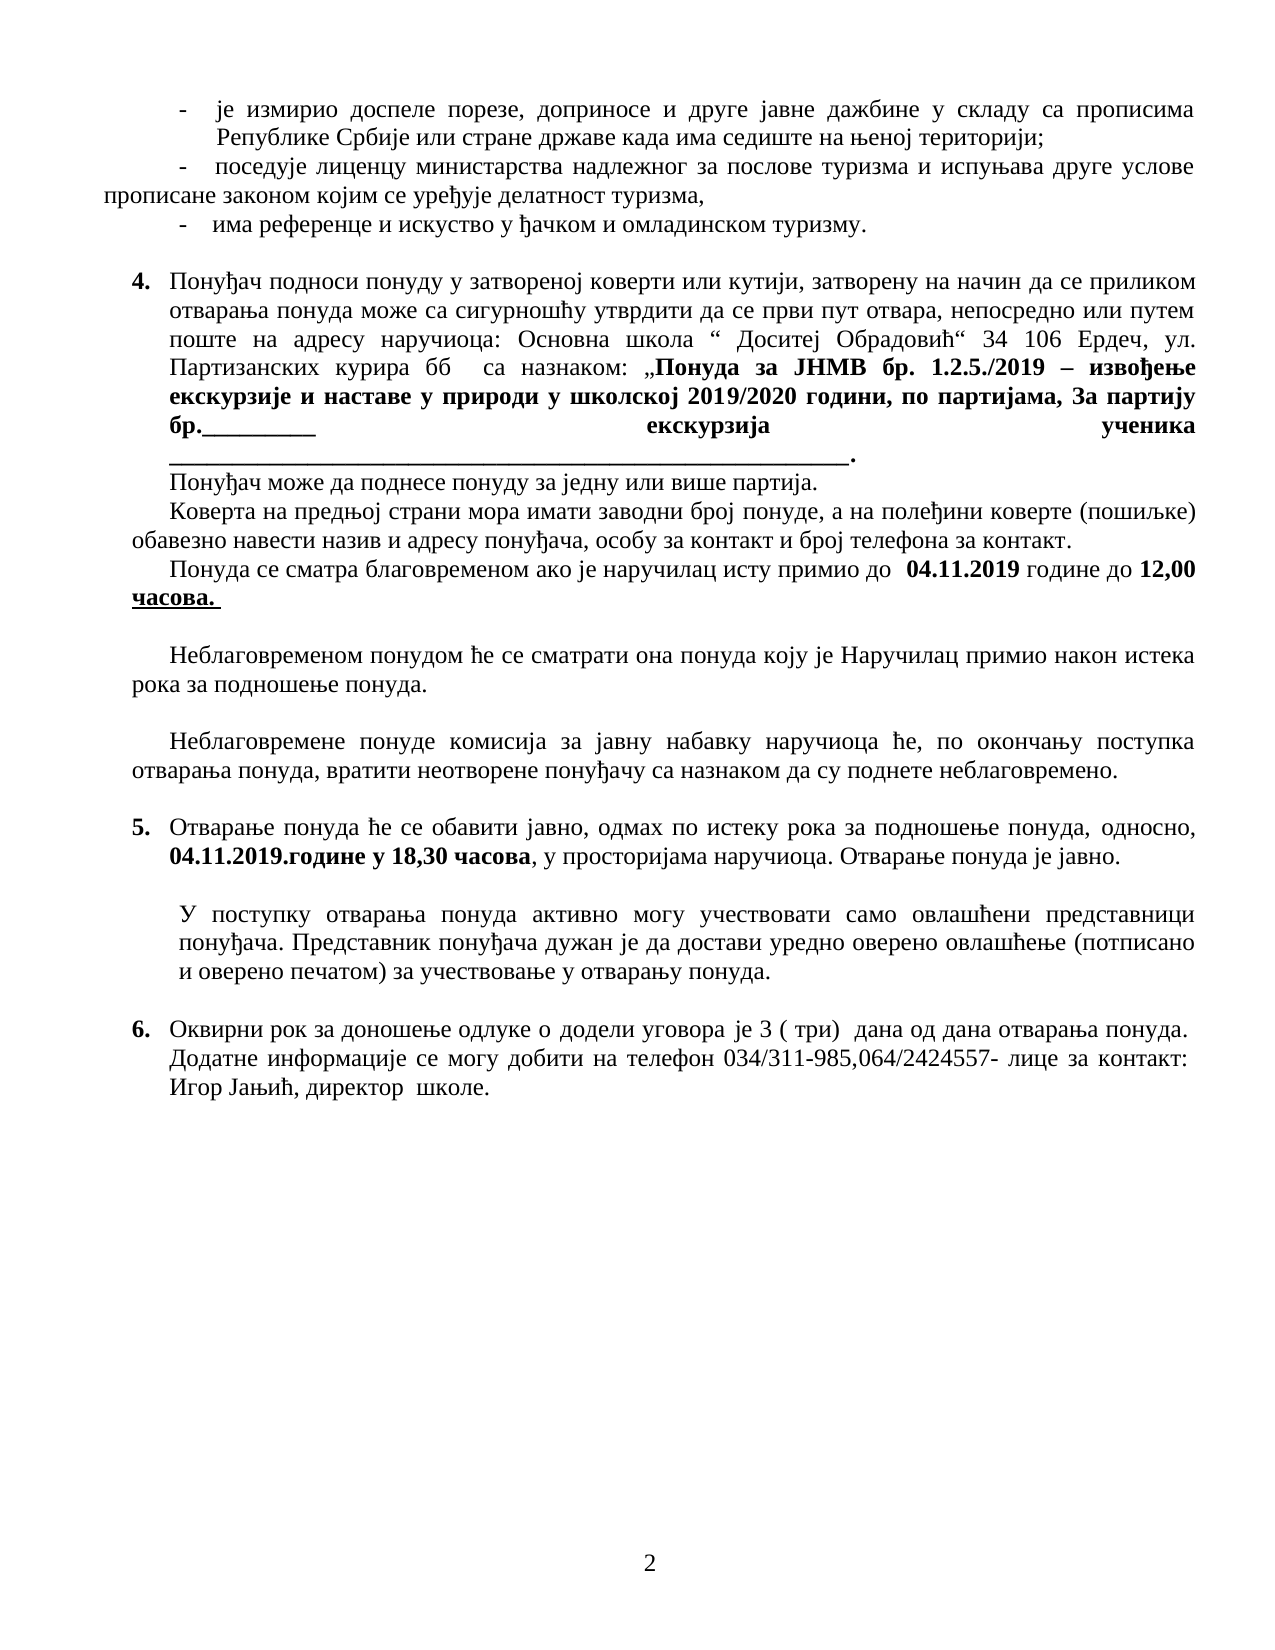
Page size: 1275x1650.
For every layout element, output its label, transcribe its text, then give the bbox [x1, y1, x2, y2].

text - има референце и искуство у ђачком и омладинском туризму. [103, 209, 1196, 237]
text У поступку отварања понуда активно могу учествовати само овлашћени представници понуђача. Представник понуђача дужан је да достави уредно оверено овлашћење (потписано и оверено печатом) за учествовање у отварању понуда. [141, 899, 1196, 985]
text Понуда се сматра благовременом ако је наручилац исту примио до 04.11.2019 године до 12,00 часова. [132, 554, 1196, 611]
list Понуђач подноси понуду у затвореној коверти или кутији, затворену на начин да се приликом отварања понуда може са сигурношћу утврдити да се први пут отвара, непосредно или путем поште на адресу наручиоца: Основна школа “ Доситеј Обрадовић“ 34 106 Ердеч, ул. Партизанских курира бб са назнаком: „Понуда за ЈНМВ бр. 1.2.5./2019 – извођење екскурзије и наставе у природи у школској 2019/2020 години, по партијама, За партију бр._________ екскурзија ученика ______________________________________________________. [132, 266, 1196, 467]
list Оквирни рок за доношење одлуке о додели уговора је 3 ( три) дана од дана отварања понуда. Додатне информације се могу добити на телефон 034/311-985,064/2424557- лице за контакт: Игор Јањић, директор школе. [132, 1014, 1188, 1100]
text Коверта на предњој страни мора имати заводни број понуде, а на полеђини коверте (пошиљке) обавезно навести назив и адресу понуђача, особу за контакт и број телефона за контакт. [132, 496, 1196, 554]
text - поседује лиценцу министарства надлежног за послове туризма и испуњава друге услове прописане законом којим се уређује делатност туризма, [103, 151, 1196, 209]
list Отварање понуда ће се обавити јавно, одмах по истеку рока за подношење понуда, односно, 04.11.2019.године у 18,30 часова, у просторијама наручиоца. Отварање понуда је јавно. [132, 812, 1196, 870]
list је измирио доспеле порезе, доприносе и друге јавне дажбине у складу са прописима Републике Србије или стране државе када има седиште на њеној територији; [178, 94, 1196, 151]
text Неблаговремене понуде комисија за јавну набавку наручиоца ће, по окончању поступка отварања понуда, вратити неотворене понуђачу са назнаком да су поднете неблаговремено. [132, 726, 1196, 784]
text Понуђач може да поднесе понуду за једну или више партија. [132, 467, 1196, 496]
text Неблаговременом понудом ће се сматрати она понуда коју је Наручилац примио након истека рока за подношење понуда. [132, 640, 1196, 697]
